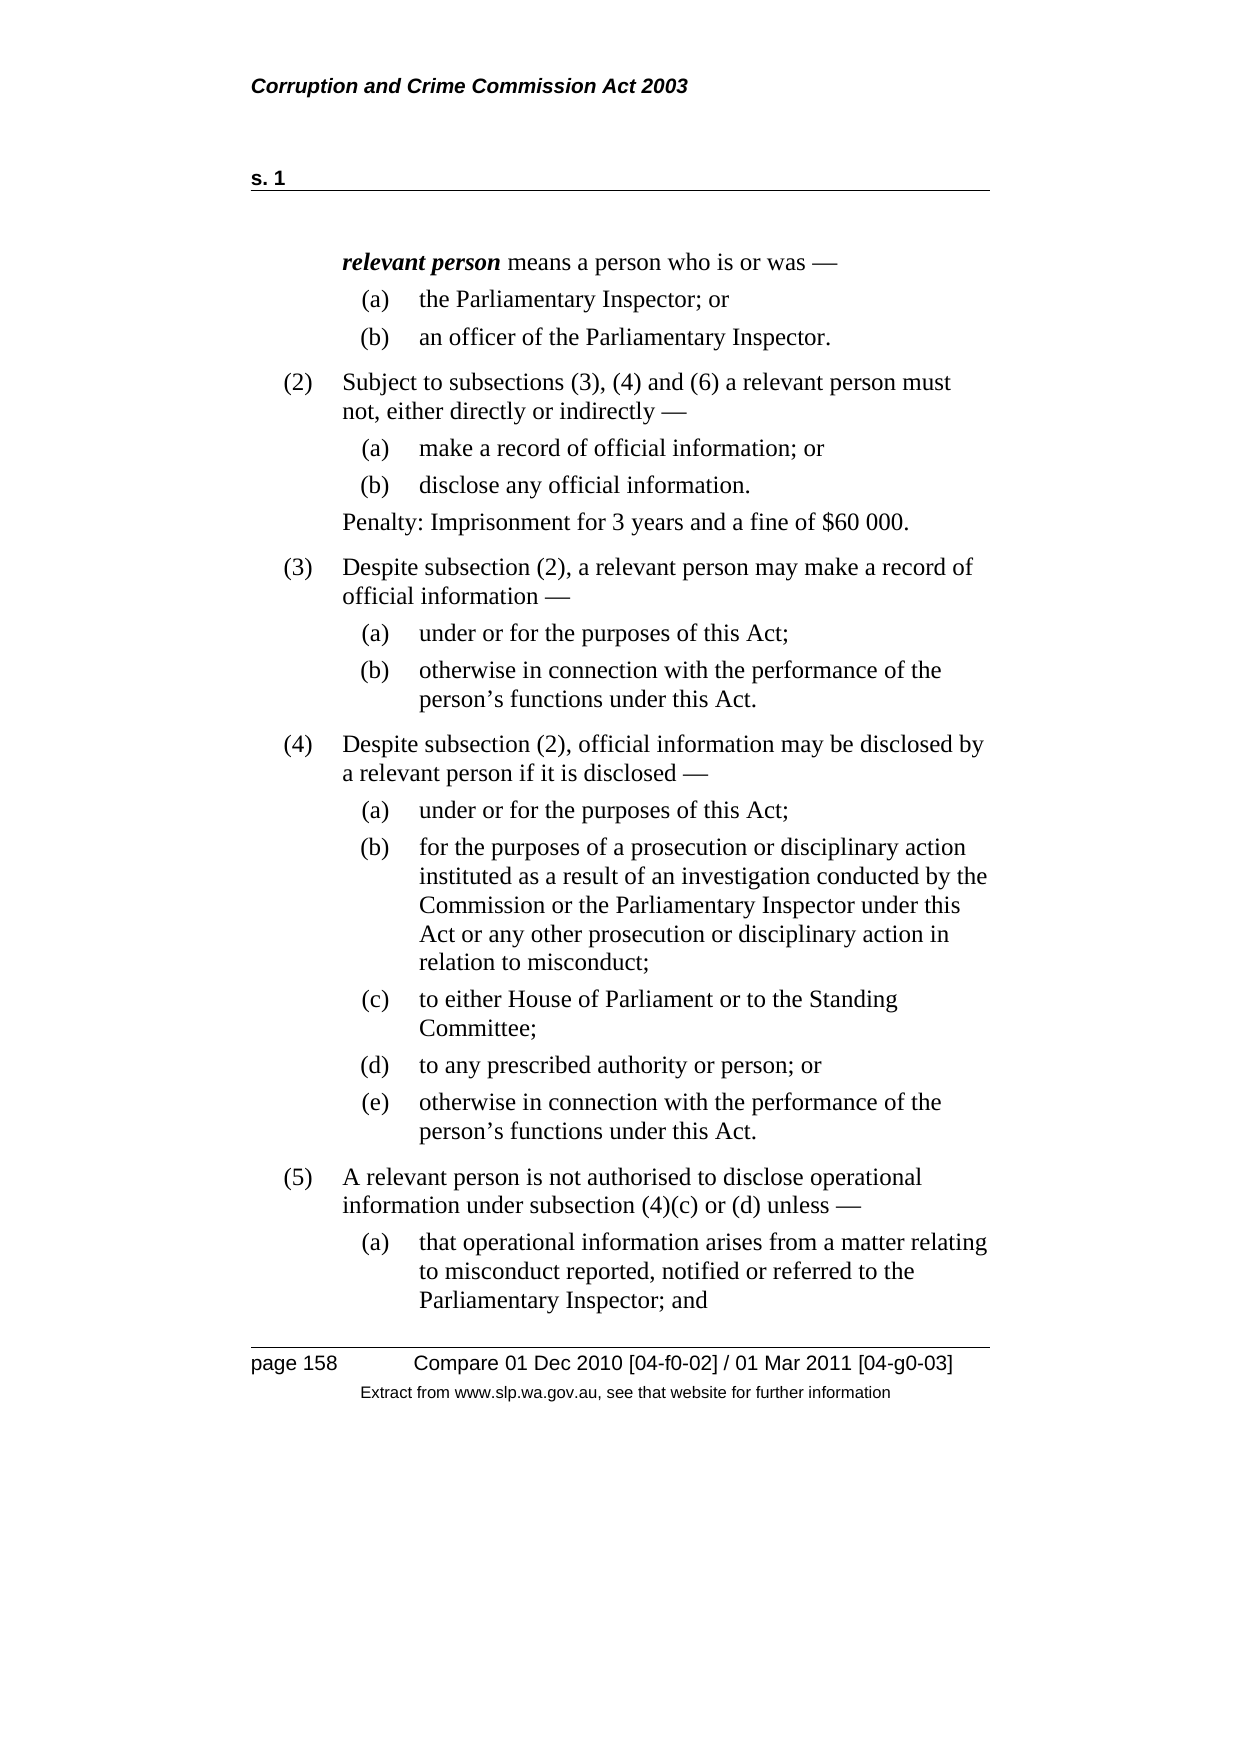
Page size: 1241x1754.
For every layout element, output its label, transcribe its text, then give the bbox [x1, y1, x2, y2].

text (2) Subject to subsections (3), (4) and (6) a relevant person must not, either directly or indirectly — [251, 367, 990, 424]
text (b) otherwise in connection with the performance of the person’s functions under this Act. [251, 655, 990, 713]
text (b) an officer of the Parliamentary Inspector. [251, 322, 990, 350]
text (b) for the purposes of a prosecution or disciplinary action instituted as a result of an investigation conducted by the Commission or the Parliamentary Inspector under this Act or any other prosecution or disciplinary action in relation to misconduct; [251, 832, 990, 976]
text (c) to either House of Parliament or to the Standing Committee; [251, 984, 990, 1042]
text (a) under or for the purposes of this Act; [251, 795, 990, 824]
text (b) disclose any official information. [251, 470, 990, 499]
text (a) under or for the purposes of this Act; [251, 618, 990, 647]
text relevant person means a person who is or was — [251, 247, 990, 276]
text (4) Despite subsection (2), official information may be disclosed by a relevant person if it is disclosed — [251, 729, 990, 787]
text (a) the Parliamentary Inspector; or [251, 284, 990, 313]
text (e) otherwise in connection with the performance of the person’s functions under this Act. [251, 1087, 990, 1145]
text (3) Despite subsection (2), a relevant person may make a record of official information — [251, 552, 990, 610]
text (d) to any prescribed authority or person; or [251, 1050, 990, 1079]
text (a) that operational information arises from a matter relating to misconduct reported, notified or referred to the Parliamentary Inspector; and [251, 1227, 990, 1314]
text Penalty: Imprisonment for 3 years and a fine of $60 000. [251, 507, 990, 536]
text (a) make a record of official information; or [251, 433, 990, 462]
text (5) A relevant person is not authorised to disclose operational information under subsection (4)(c) or (d) unless — [251, 1162, 990, 1219]
